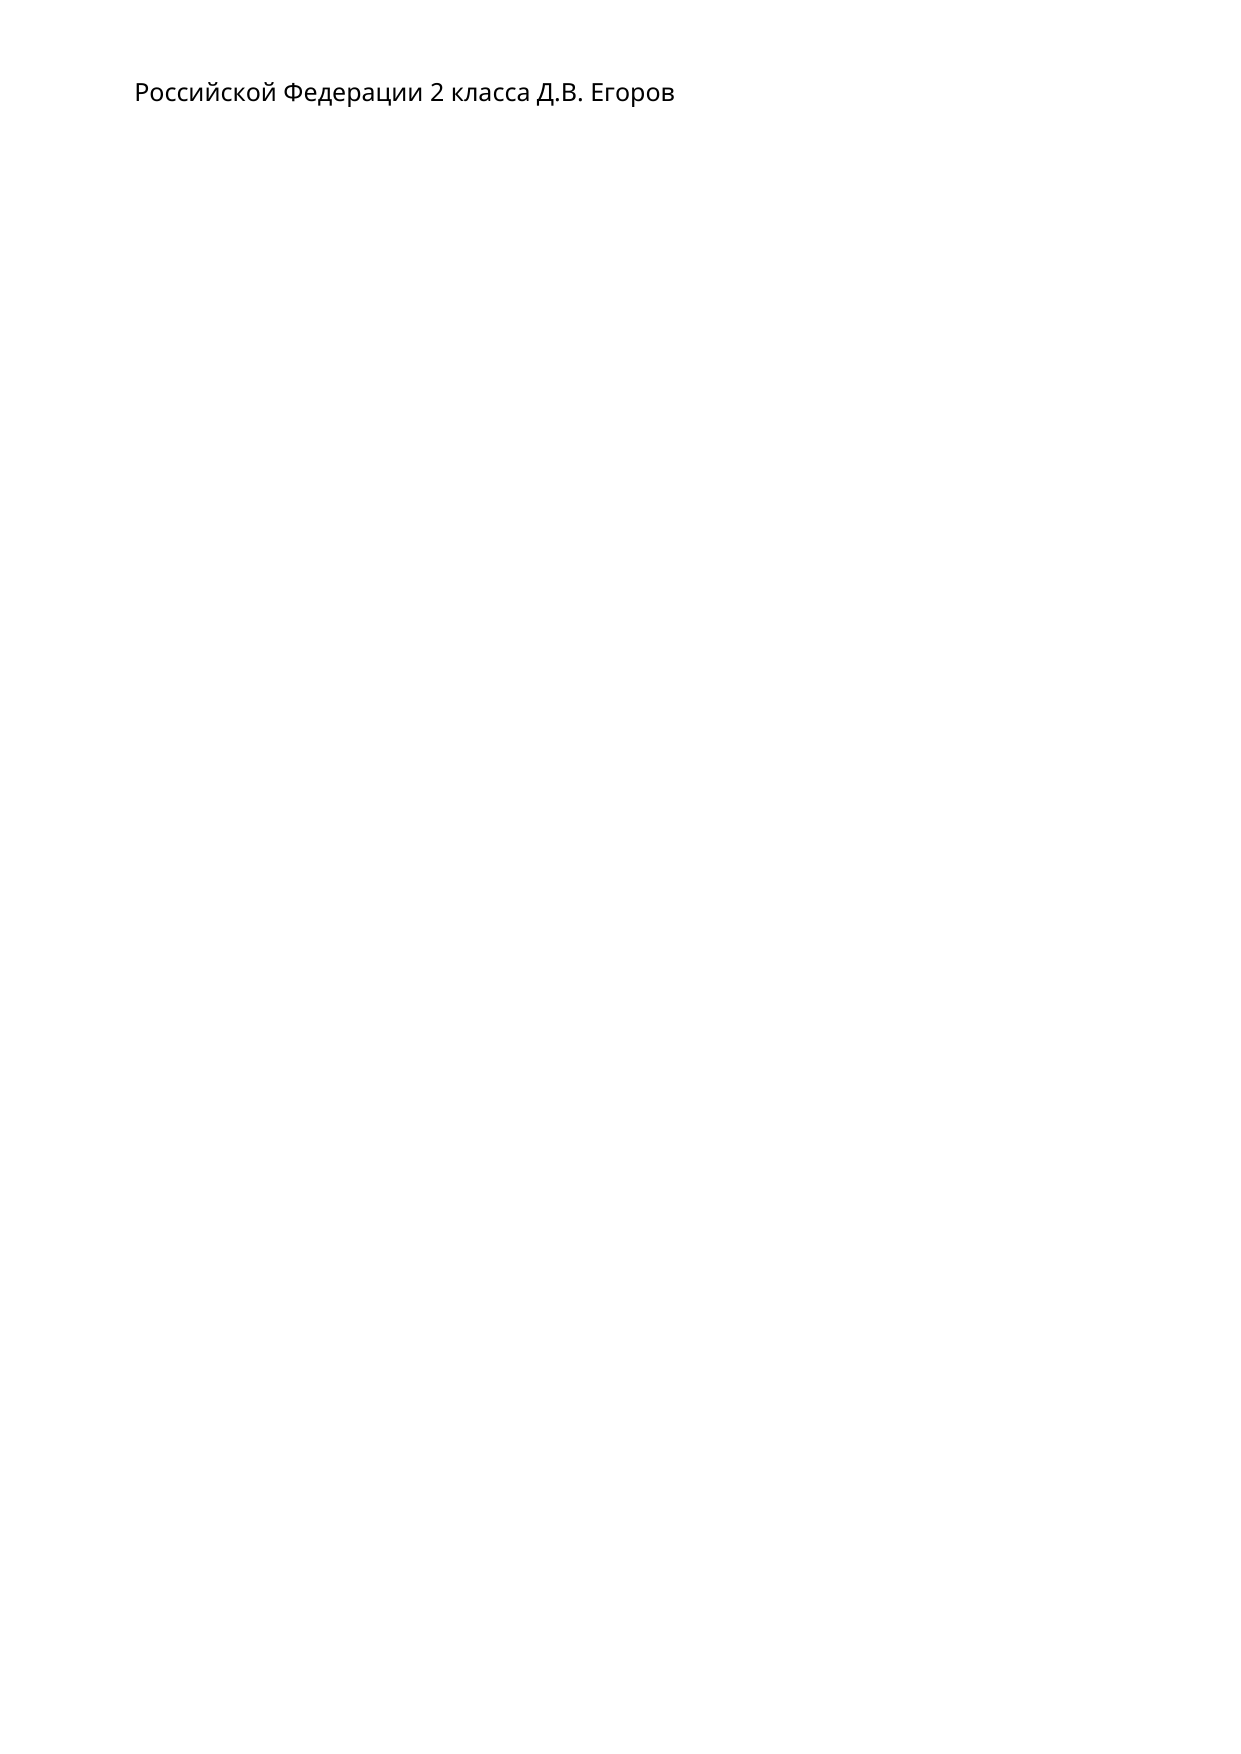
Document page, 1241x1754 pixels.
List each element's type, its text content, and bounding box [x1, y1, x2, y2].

text Российской Федерации 2 класса Д.В. Егоров [75, 75, 1165, 109]
